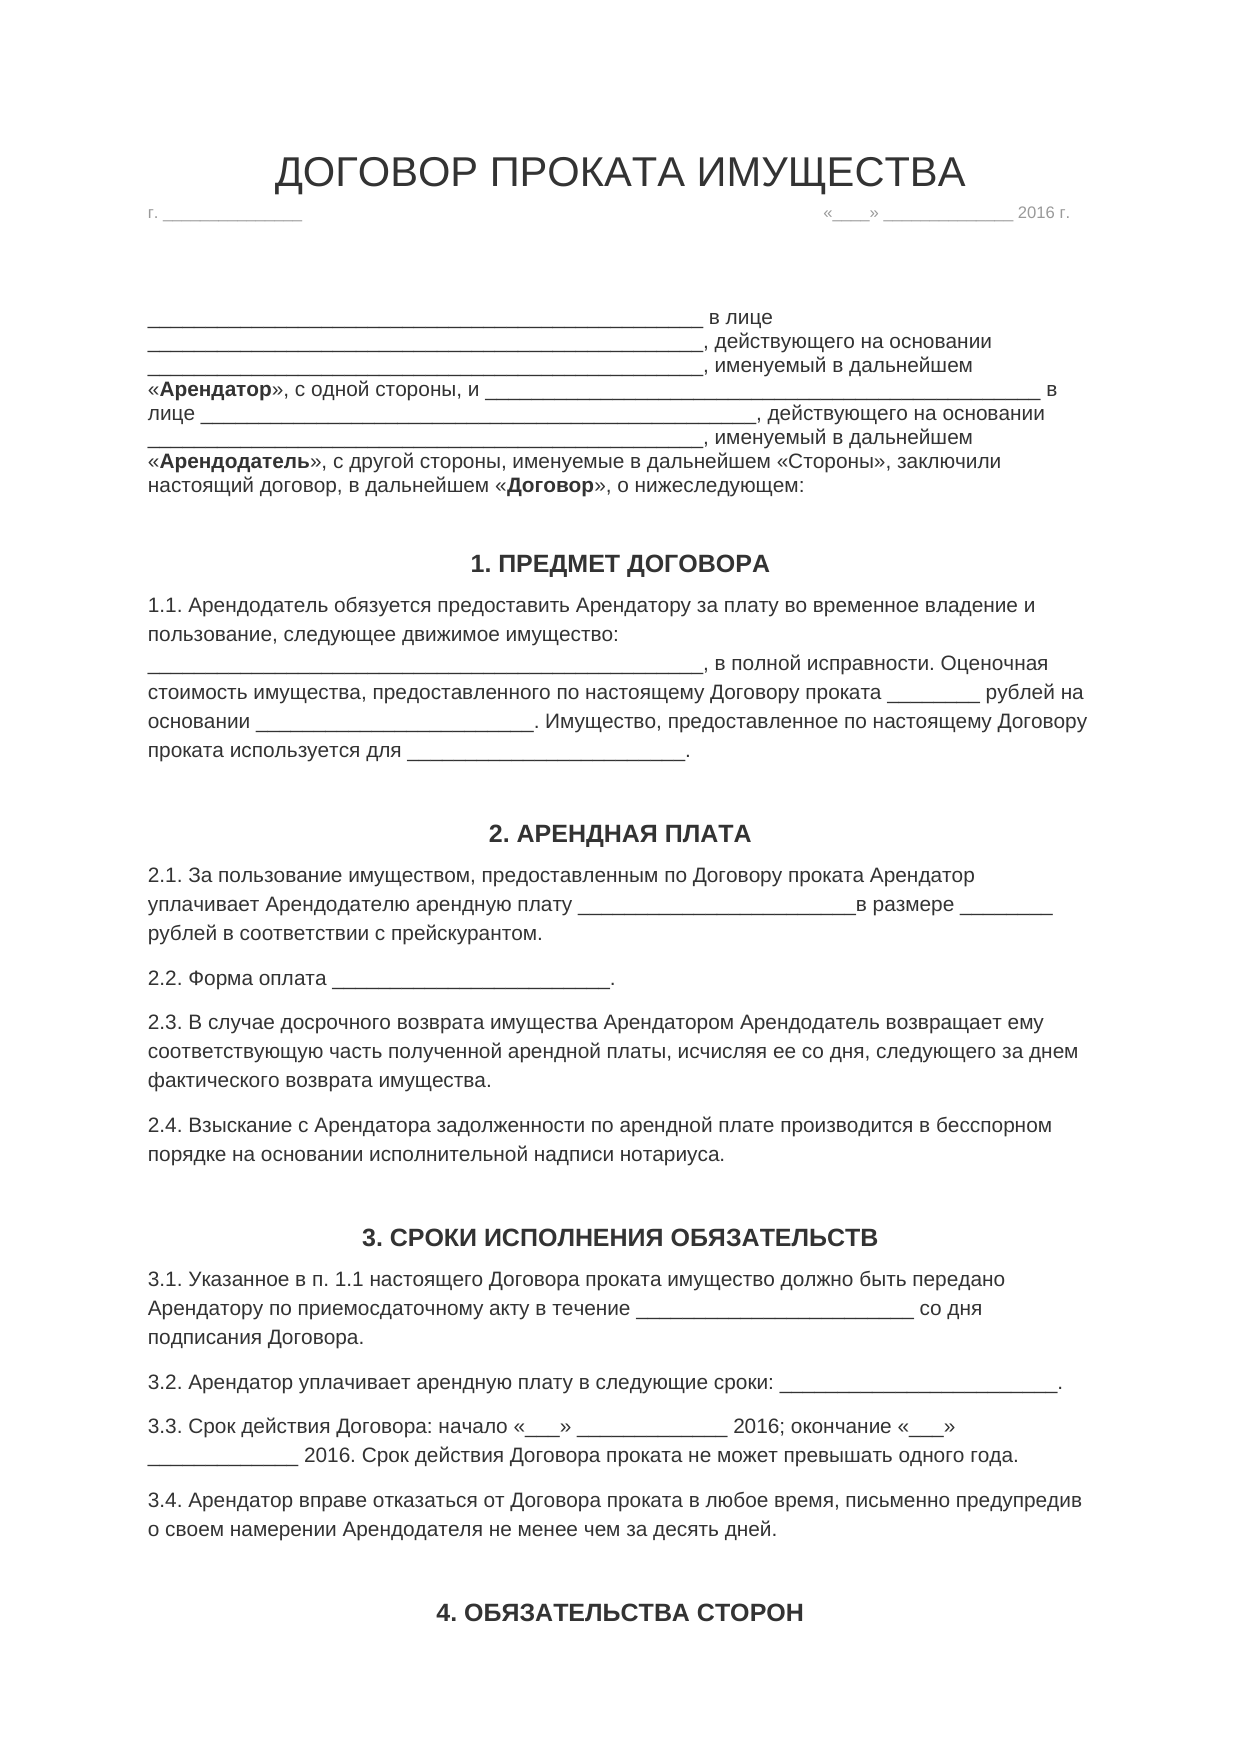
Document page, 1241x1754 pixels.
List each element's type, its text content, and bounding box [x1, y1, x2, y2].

text 3.4. Арендатор вправе отказаться от Договора проката в любое время, письменно предупредив о своем намерении Арендодателя не менее чем за десять дней. [148, 1488, 1092, 1541]
text 3.1. Указанное в п. 1.1 настоящего Договора проката имущество должно быть передано Арендатору по приемосдаточному акту в течение ________________________ со дня подписания Договора. [148, 1267, 1092, 1349]
text 1.1. Арендодатель обязуется предоставить Арендатору за плату во временное владение и пользование, следующее движимое имущество: ________________________________________________, в полной исправности. Оценочная стоимость имущества, предоставленного по настоящему Договору проката ________ рублей на основании ________________________. Имущество, предоставленное по настоящему Договору проката используется для ________________________. [148, 593, 1092, 762]
text 2. АРЕНДНАЯ ПЛАТА [148, 819, 1092, 847]
text 4. ОБЯЗАТЕЛЬСТВА СТОРОН [148, 1598, 1092, 1626]
text 1. ПРЕДМЕТ ДОГОВОРА [148, 548, 1092, 577]
text 2.2. Форма оплата ________________________. [148, 966, 1092, 989]
text ________________________________________________ в лице ________________________________________________, действующего на основании ________________________________________________, именуемый в дальнейшем «Арендатор», с одной стороны, и ________________________________________________ в лице ________________________________________________, действующего на основании ________________________________________________, именуемый в дальнейшем «Арендодатель», с другой стороны, именуемые в дальнейшем «Стороны», заключили настоящий договор, в дальнейшем «Договор», о нижеследующем: [148, 305, 1092, 496]
text 2.3. В случае досрочного возврата имущества Арендатором Арендодатель возвращает ему соответствующую часть полученной арендной платы, исчисляя ее со дня, следующего за днем фактического возврата имущества. [148, 1010, 1092, 1092]
text ДОГОВОР ПРОКАТА ИМУЩЕСТВА [148, 148, 1092, 196]
text 2.4. Взыскание с Арендатора задолженности по арендной плате производится в бесспорном порядке на основании исполнительной надписи нотариуса. [148, 1113, 1092, 1166]
text 3.2. Арендатор уплачивает арендную плату в следующие сроки: ________________________. [148, 1369, 1092, 1393]
text 3.3. Срок действия Договора: начало «___» _____________ 2016; окончание «___» _____________ 2016. Срок действия Договора проката не может превышать одного года. [148, 1414, 1092, 1467]
text 2.1. За пользование имуществом, предоставленным по Договору проката Арендатор уплачивает Арендодателю арендную плату ________________________в размере ________ рублей в соответствии с прейскурантом. [148, 863, 1092, 945]
text 3. СРОКИ ИСПОЛНЕНИЯ ОБЯЗАТЕЛЬСТВ [148, 1223, 1092, 1251]
table_header «____» ______________ 2016 г. [610, 202, 1080, 231]
table_header г. _______________ [137, 202, 609, 231]
